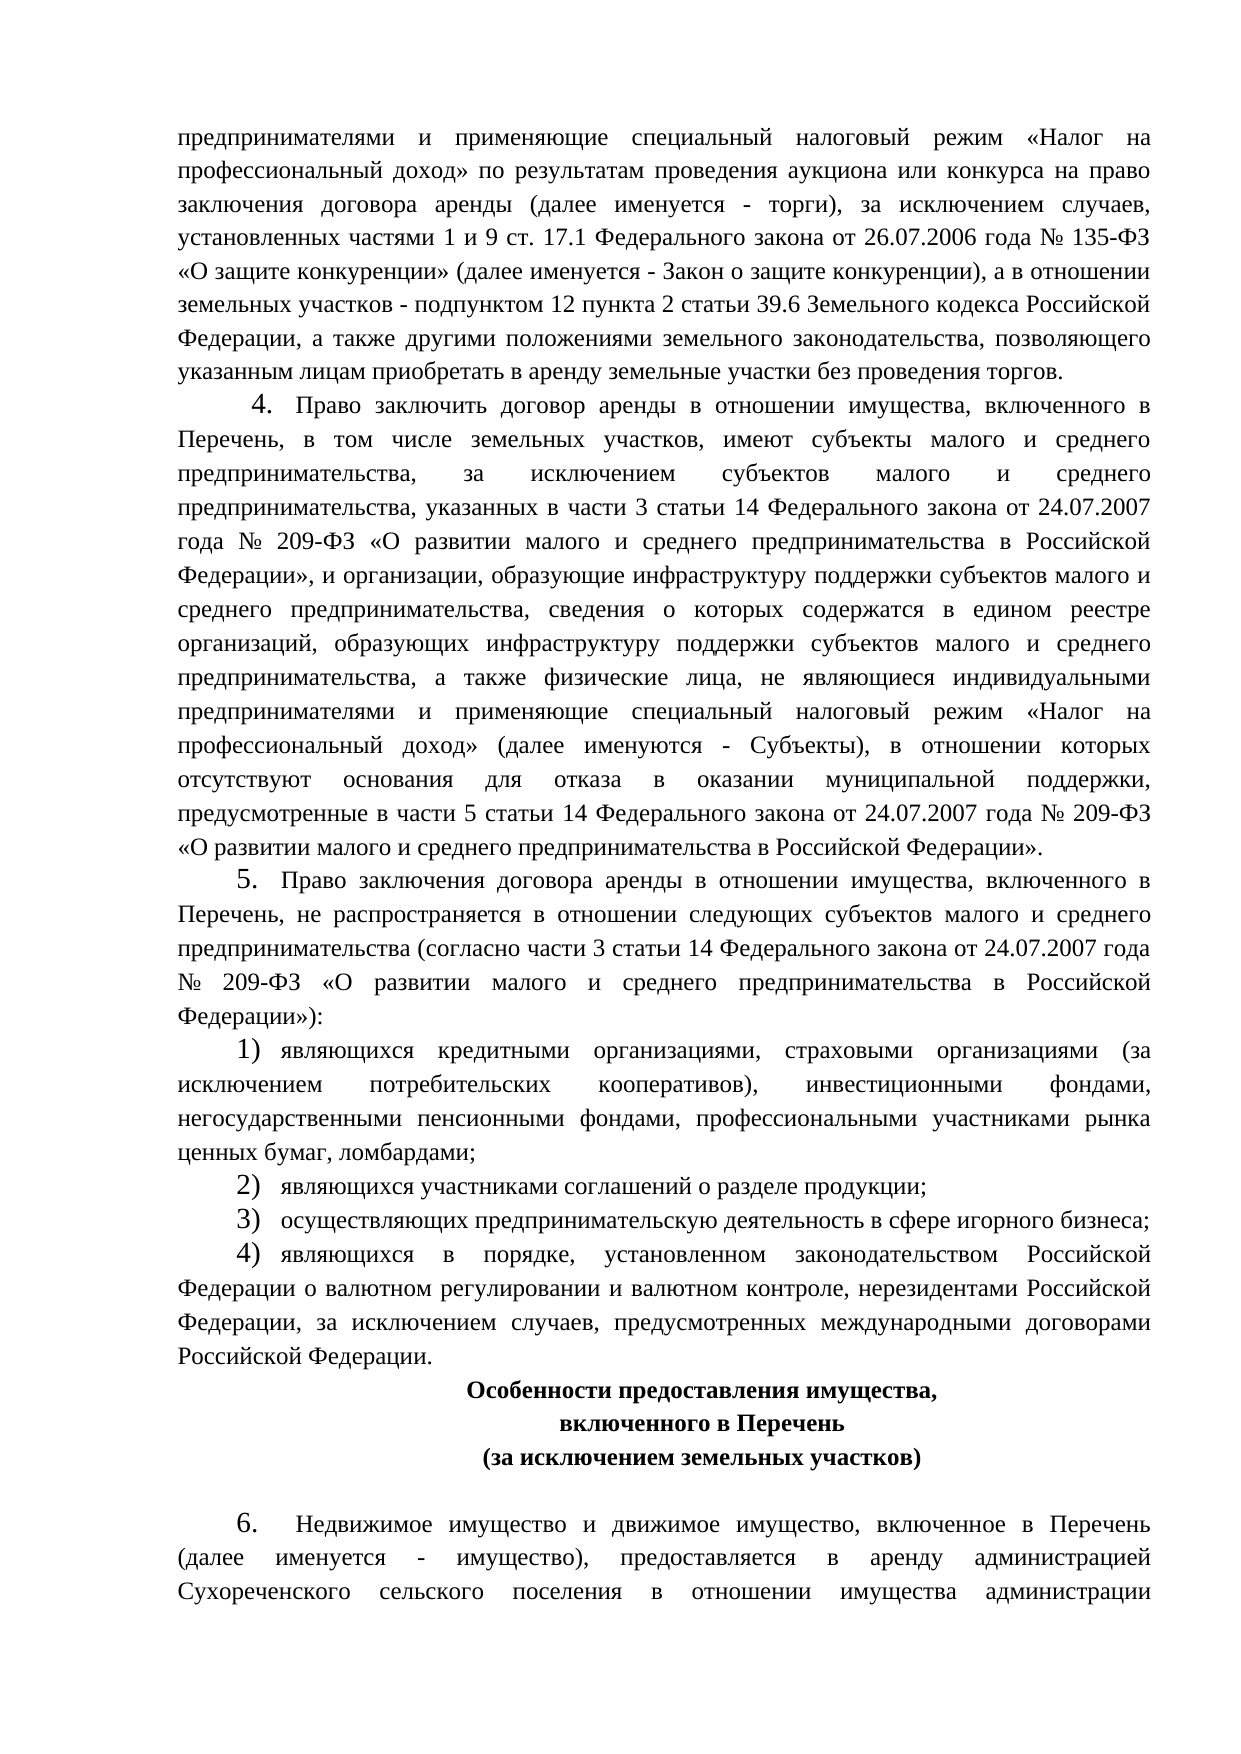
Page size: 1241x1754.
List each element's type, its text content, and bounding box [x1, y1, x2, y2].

list Право заключения договора аренды в отношении имущества, включенного в Перечень, не распространяется в отношении следующих субъектов малого и среднего предпринимательства (согласно части 3 статьи 14 Федерального закона от 24.07.2007 года № 209-ФЗ «О развитии малого и среднего предпринимательства в Российской Федерации»): [177, 862, 1152, 1032]
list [177, 118, 1152, 386]
list Особенности предоставления имущества, включенного в Перечень (за исключением земельных участков) [252, 1371, 1152, 1472]
list являющихся участниками соглашений о разделе продукции; [177, 1167, 1152, 1201]
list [177, 1505, 1152, 1606]
list являющихся кредитными организациями, страховыми организациями (за исключением потребительских кооперативов), инвестиционными фондами, негосударственными пенсионными фондами, профессиональными участниками рынка ценных бумаг, ломбардами; [177, 1032, 1152, 1167]
list являющихся в порядке, установленном законодательством Российской Федерации о валютном регулировании и валютном контроле, нерезидентами Российской Федерации, за исключением случаев, предусмотренных международными договорами Российской Федерации. [177, 1235, 1152, 1371]
list осуществляющих предпринимательскую деятельность в сфере игорного бизнеса; [177, 1201, 1152, 1235]
list Право заключить договор аренды в отношении имущества, включенного в Перечень, в том числе земельных участков, имеют субъекты малого и среднего предпринимательства, за исключением субъектов малого и среднего предпринимательства, указанных в части 3 статьи 14 Федерального закона от 24.07.2007 года № 209-ФЗ «О развитии малого и среднего предпринимательства в Российской Федерации», и организации, образующие инфраструктуру поддержки субъектов малого и среднего предпринимательства, сведения о которых содержатся в едином реестре организаций, образующих инфраструктуру поддержки субъектов малого и среднего предпринимательства, а также физические лица, не являющиеся индивидуальными предпринимателями и применяющие специальный налоговый режим «Налог на профессиональный доход» (далее именуются - Субъекты), в отношении которых отсутствуют основания для отказа в оказании муниципальной поддержки, предусмотренные в части 5 статьи 14 Федерального закона от 24.07.2007 года № 209-ФЗ «О развитии малого и среднего предпринимательства в Российской Федерации». [177, 386, 1152, 862]
